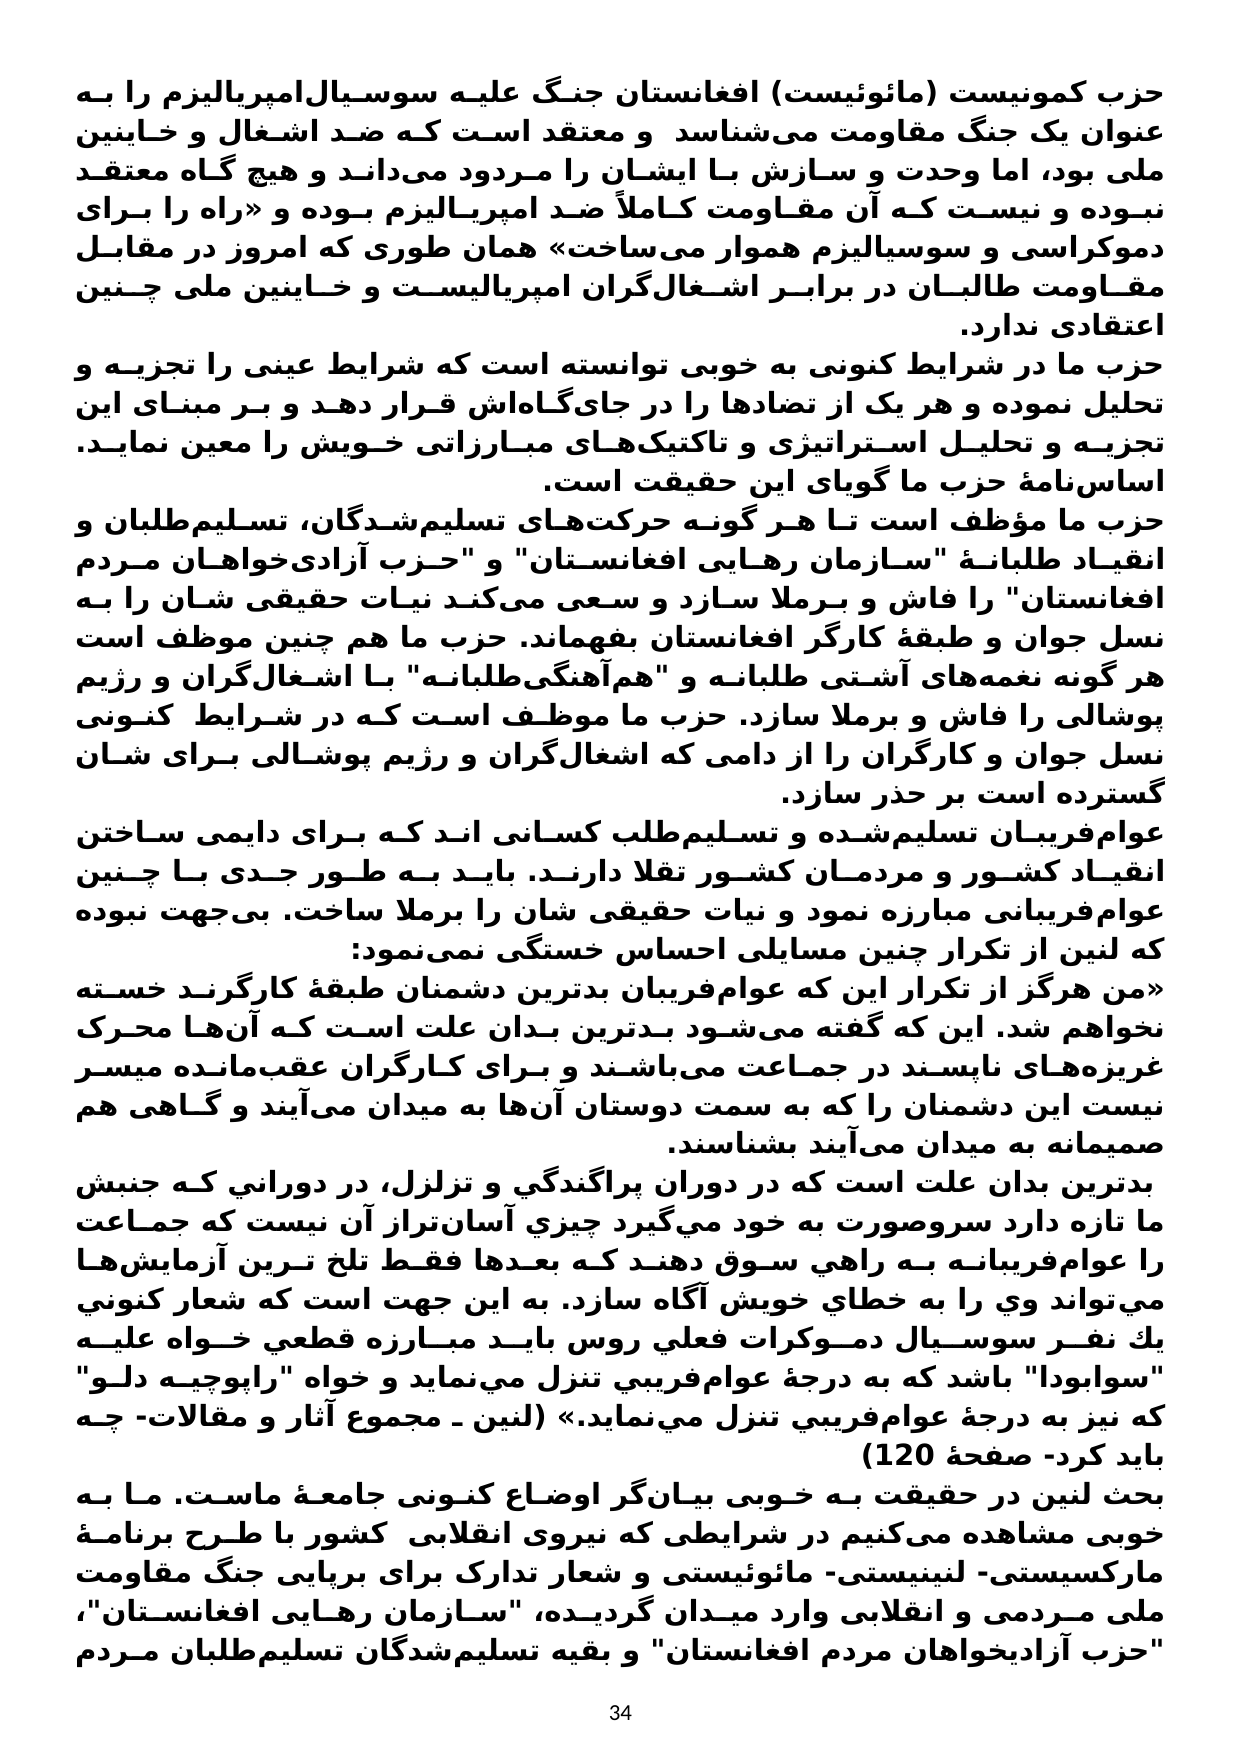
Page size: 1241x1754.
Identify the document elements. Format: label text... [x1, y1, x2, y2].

text بدترين بدان علت است كه در دوران پراگندگي و تزلزل، در دوراني كه جنبش ما تازه دارد سروصورت به خود مي‌گيرد چيزي آسان‌تراز آن نيست كه جماعت را عوام‌فريبانه به راهي سوق دهند كه بعدها فقط تلخ ترين آزمايش‌ها مي‌تواند وي را به خطاي خويش آگاه سازد. به اين جهت است كه شعار كنوني يك‌ نفر سوسيال دموكرات فعلي روس بايد مبارزه قطعي خواه عليه "سوابودا" باشد كه به درجۀ عوام‌فريبي تنزل مي‌نمايد و خواه "راپوچيه دلو" كه نيز به درجۀ عوام‌فريبي تنزل مي‌نمايد.» (لنین ـ مجموع آثار و مقالات- چه بايد كرد- صفحۀ 120) [75, 1166, 1165, 1472]
text حزب ما در شرایط کنونی به خوبی توانسته است که شرایط عینی را تجزیه و تحلیل نموده و هر یک از تضادها را در جای‌گاه‌اش قرار دهد و بر مبنای این تجزیه و تحلیل استراتیژی و تاکتیک‌های مبارزاتی خویش را معین نماید. اساس‌نامۀ حزب ما گویای این حقیقت است. [75, 348, 1165, 498]
text «من هرگز از تكرار اين كه عوام‌فريبان بدترين دشمنان طبقۀ كارگرند خسته نخواهم شد. این که گفته می‌شود بدترین بدان علت است که آن‌ها محرک غریزه‌های ناپسند در جماعت می‌باشند و برای کارگران عقب‌مانده میسر نیست این دشمنان را که به سمت دوستان آن‌ها به میدان می‌آیند و گاهی هم صمیمانه به میدان می‌آیند بشناسند. [75, 971, 1165, 1161]
text حزب کمونیست (مائوئیست) افغانستان جنگ علیه سوسیال‌امپریالیزم را به عنوان یک جنگ مقاومت می‌شناسد و معتقد است که ضد اشغال و خاینین ملی بود، اما وحدت و سازش با ایشان را مردود می‌داند و هیچ گاه معتقد نبوده و نیست که آن مقاومت کاملاً ضد امپریالیزم بوده و «راه را برای دموکراسی و سوسیالیزم هموار می‌ساخت» همان طوری که امروز در مقابل مقاومت طالبان در برابر اشغال‌گران امپریالیست و خاینین ملی چنین اعتقادی ندارد. [75, 75, 1165, 343]
text حزب ما مؤظف است تا هر گونه حرکت‌های تسلیم‌شدگان، تسلیم‌طلبان و انقیاد طلبانۀ "سازمان رهایی افغانستان" و "حزب آزادی‌خواهان مردم افغانستان" را فاش و برملا سازد و سعی می‌کند نیات حقیقی شان را به نسل جوان و طبقۀ کارگر افغانستان بفهماند. حزب ما هم چنین موظف است هر گونه نغمه‌های آشتی طلبانه و "هم‌آهنگی‌طلبانه" با اشغال‌گران و رژیم پوشالی را فاش و برملا سازد. حزب ما موظف است که در شرایط کنونی نسل جوان و کارگران را از دامی که اشغال‌گران و رژیم پوشالی برای شان گسترده است بر حذر سازد. [75, 503, 1165, 810]
text عوام‌فریبان تسلیم‌شده و تسلیم‌طلب کسانی اند که برای دایمی ساختن انقیاد کشور و مردمان کشور تقلا دارند. باید به طور جدی با چنین عوام‌فریبانی مبارزه نمود و نیات حقیقی شان را برملا ساخت. بی‌جهت نبوده که لنین از تکرار چنین مسایلی احساس خستگی نمی‌نمود: [75, 815, 1165, 966]
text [75, 1477, 1165, 1667]
